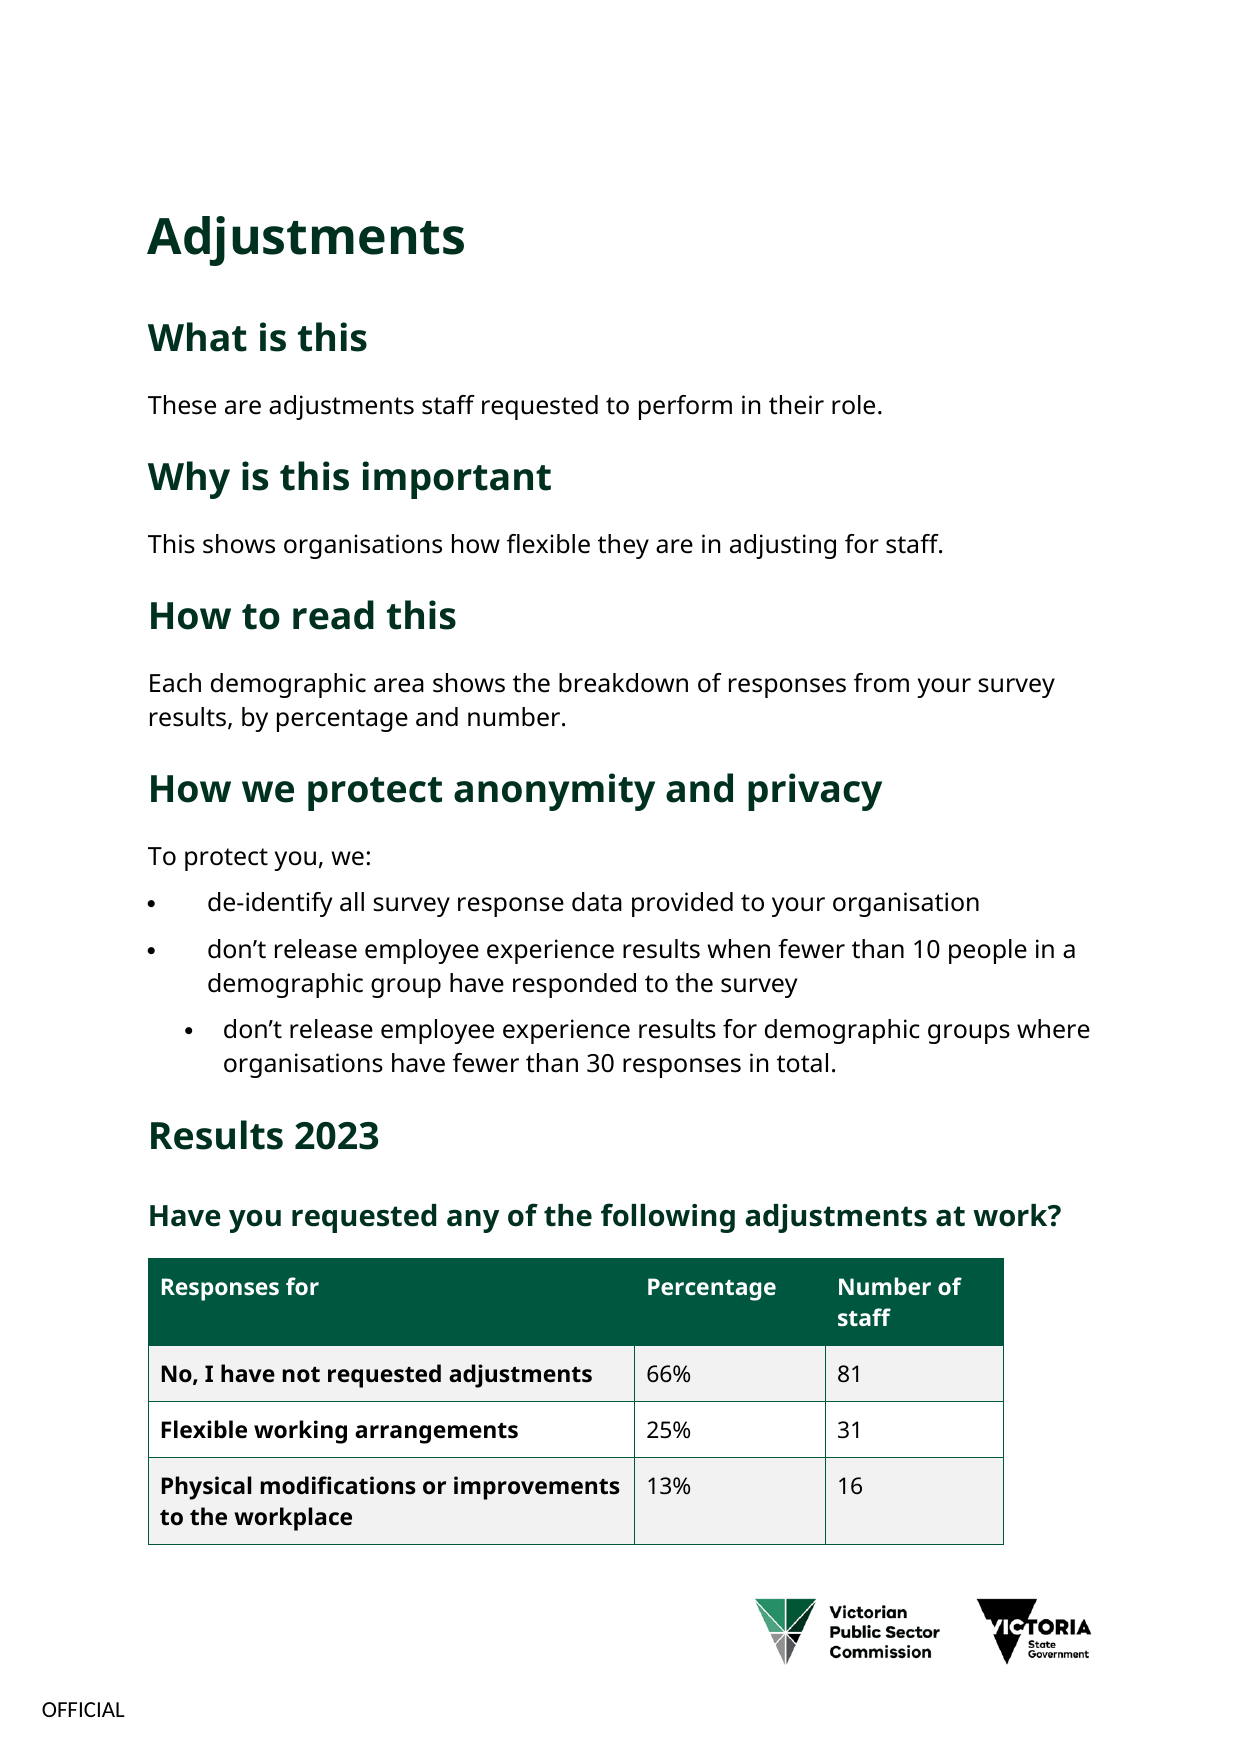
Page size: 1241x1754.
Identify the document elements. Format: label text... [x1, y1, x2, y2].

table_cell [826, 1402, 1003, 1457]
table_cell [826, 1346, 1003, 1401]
subtitle How we protect anonymity and privacy [148, 763, 1092, 814]
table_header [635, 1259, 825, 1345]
list don’t release employee experience results when fewer than 10 people in a demographic group have responded to the survey [148, 931, 1092, 999]
picture [754, 1598, 1093, 1666]
text This shows organisations how flexible they are in adjusting for staff. [148, 526, 1092, 560]
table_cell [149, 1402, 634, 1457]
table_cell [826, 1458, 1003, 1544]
subtitle Have you requested any of the following adjustments at work? [148, 1196, 1092, 1235]
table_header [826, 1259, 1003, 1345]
subtitle What is this [148, 311, 1092, 362]
subtitle Why is this important [148, 451, 1092, 502]
text These are adjustments staff requested to perform in their role. [148, 387, 1092, 421]
text To protect you, we: [148, 838, 1092, 873]
subtitle Adjustments [148, 201, 1092, 269]
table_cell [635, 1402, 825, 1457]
subtitle Results 2023 [148, 1109, 1092, 1160]
text Each demographic area shows the breakdown of responses from your survey results, by percentage and number. [148, 665, 1092, 733]
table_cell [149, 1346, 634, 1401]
list de-identify all survey response data provided to your organisation [148, 885, 1092, 919]
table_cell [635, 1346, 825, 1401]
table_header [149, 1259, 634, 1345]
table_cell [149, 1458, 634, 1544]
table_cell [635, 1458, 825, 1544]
subtitle How to read this [148, 589, 1092, 641]
list don’t release employee experience results for demographic groups where organisations have fewer than 30 responses in total. [185, 1012, 1092, 1080]
